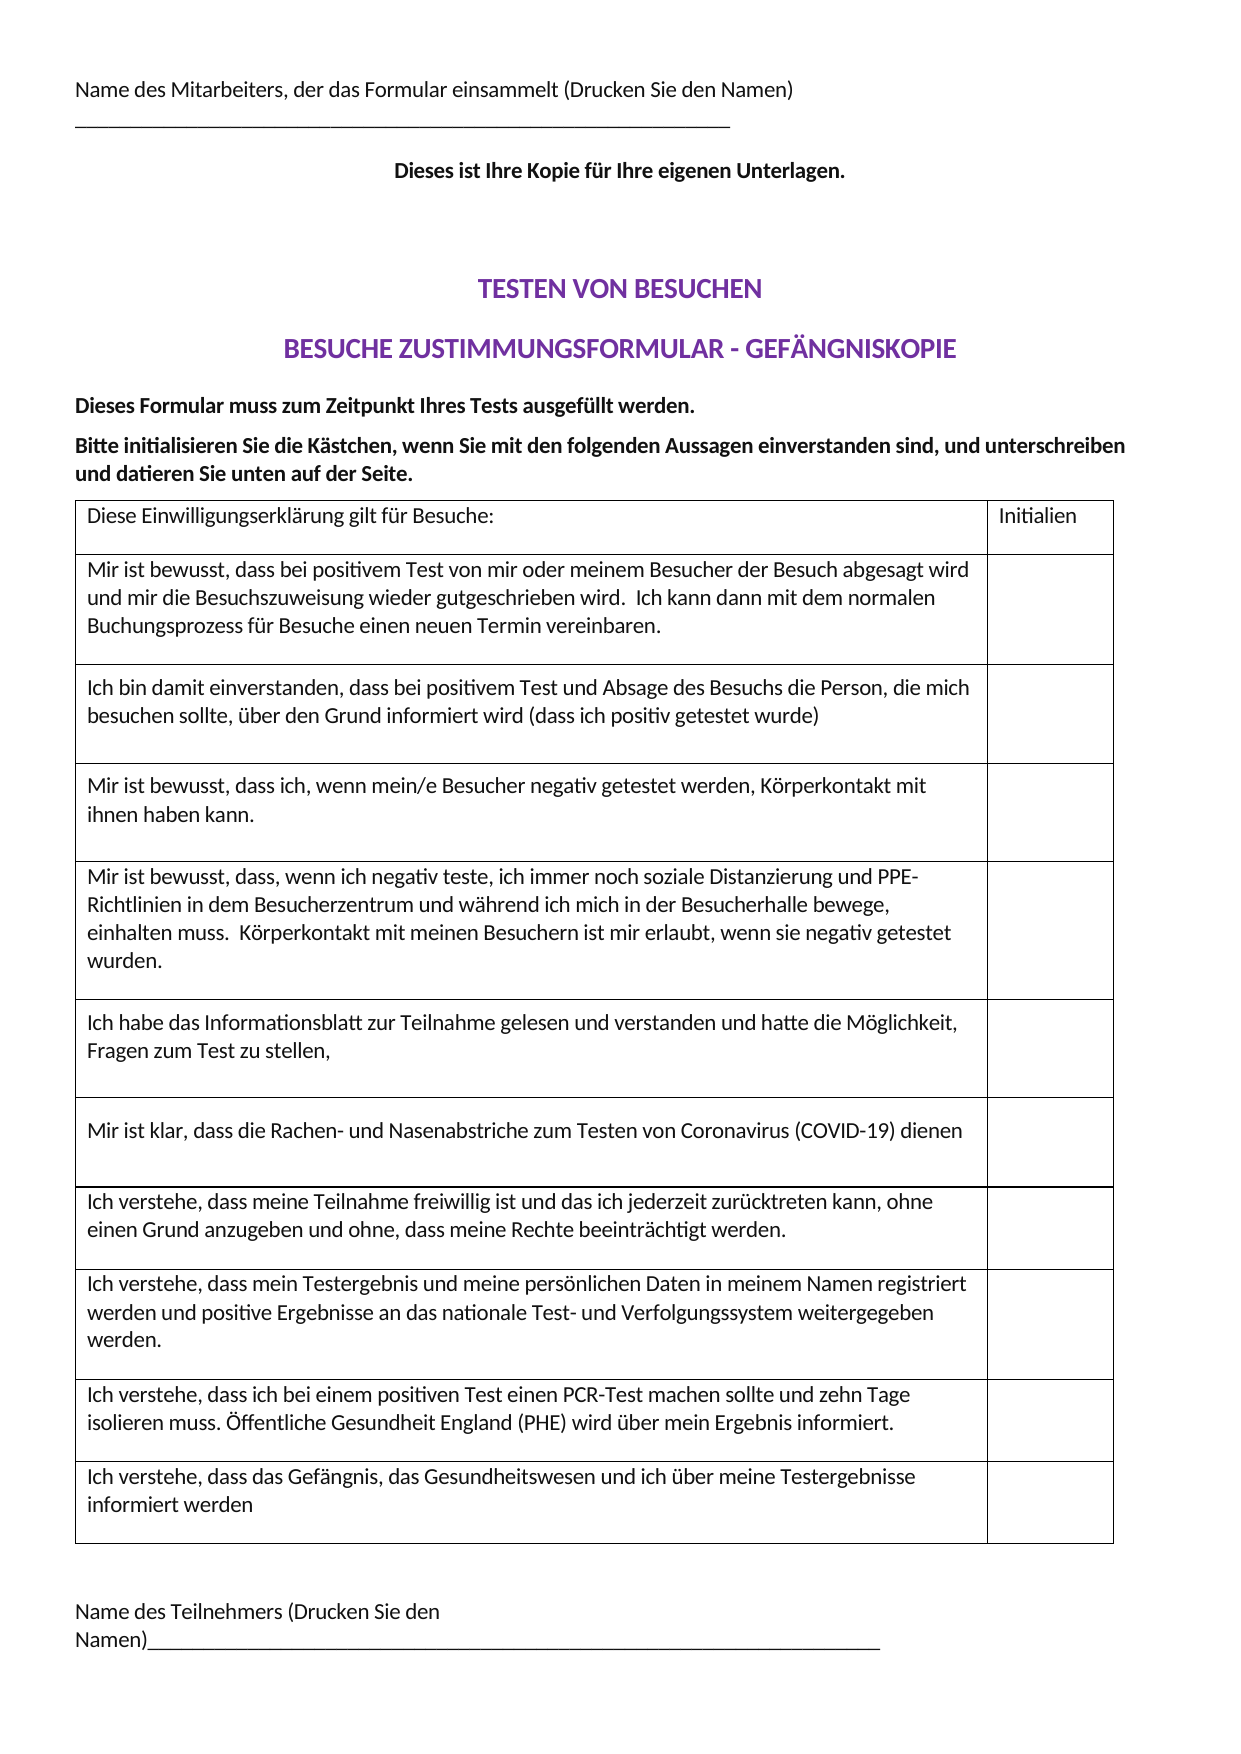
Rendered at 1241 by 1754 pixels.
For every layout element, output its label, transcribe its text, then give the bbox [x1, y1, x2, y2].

table_cell [988, 555, 1113, 664]
table_cell [988, 1098, 1113, 1186]
table_cell Ich verstehe, dass mein Testergebnis und meine persönlichen Daten in meinem Namen registriert werden und positive Ergebnisse an das nationale Test- und Verfolgungssystem weitergegeben werden. [76, 1270, 987, 1379]
text Dieses ist Ihre Kopie für Ihre eigenen Unterlagen. [75, 156, 1165, 184]
table_cell Ich habe das Informationsblatt zur Teilnahme gelesen und verstanden und hatte die Möglichkeit, Fragen zum Test zu stellen, [76, 1000, 987, 1097]
table_cell Mir ist bewusst, dass, wenn ich negativ teste, ich immer noch soziale Distanzierung und PPE-Richtlinien in dem Besucherzentrum und während ich mich in der Besucherhalle bewege, einhalten muss. Körperkontakt mit meinen Besuchern ist mir erlaubt, wenn sie negativ getestet wurden. [76, 862, 987, 999]
subtitle TESTEN VON BESUCHEN [75, 270, 1165, 305]
table_cell Ich verstehe, dass ich bei einem positiven Test einen PCR-Test machen sollte und zehn Tage isolieren muss. Öffentliche Gesundheit England (PHE) wird über mein Ergebnis informiert. [76, 1380, 987, 1461]
table_cell [988, 764, 1113, 861]
table_cell [988, 1188, 1113, 1268]
table_cell Ich verstehe, dass meine Teilnahme freiwillig ist und das ich jederzeit zurücktreten kann, ohne einen Grund anzugeben und ohne, dass meine Rechte beeinträchtigt werden. [76, 1188, 987, 1268]
table_cell [988, 665, 1113, 762]
text Name des Mitarbeiters, der das Formular einsammelt (Drucken Sie den Namen) ___________________________________________________________ [75, 75, 1165, 131]
text Name des Teilnehmers (Drucken Sie den Namen)__________________________________________________________________ [75, 1597, 1165, 1653]
table_cell [988, 1270, 1113, 1379]
text Bitte initialisieren Sie die Kästchen, wenn Sie mit den folgenden Aussagen einverstanden sind, und unterschreiben und datieren Sie unten auf der Seite. [75, 431, 1165, 487]
table_cell Mir ist bewusst, dass ich, wenn mein/e Besucher negativ getestet werden, Körperkontakt mit ihnen haben kann. [76, 764, 987, 861]
text Dieses Formular muss zum Zeitpunkt Ihres Tests ausgefüllt werden. [75, 391, 1165, 419]
table_cell [988, 862, 1113, 999]
subtitle BESUCHE ZUSTIMMUNGSFORMULAR - GEFÄNGNISKOPIE [75, 330, 1165, 366]
table_cell [988, 1462, 1113, 1543]
table_cell Ich bin damit einverstanden, dass bei positivem Test und Absage des Besuchs die Person, die mich besuchen sollte, über den Grund informiert wird (dass ich positiv getestet wurde) [76, 665, 987, 762]
table_cell [988, 1000, 1113, 1097]
table_header Diese Einwilligungserklärung gilt für Besuche: [76, 501, 987, 554]
table_header Initialien [988, 501, 1113, 554]
table_cell Ich verstehe, dass das Gefängnis, das Gesundheitswesen und ich über meine Testergebnisse informiert werden [76, 1462, 987, 1543]
table_cell Mir ist klar, dass die Rachen- und Nasenabstriche zum Testen von Coronavirus (COVID-19) dienen [76, 1098, 987, 1186]
table_cell Mir ist bewusst, dass bei positivem Test von mir oder meinem Besucher der Besuch abgesagt wird und mir die Besuchszuweisung wieder gutgeschrieben wird. Ich kann dann mit dem normalen Buchungsprozess für Besuche einen neuen Termin vereinbaren. [76, 555, 987, 664]
table_cell [988, 1380, 1113, 1461]
